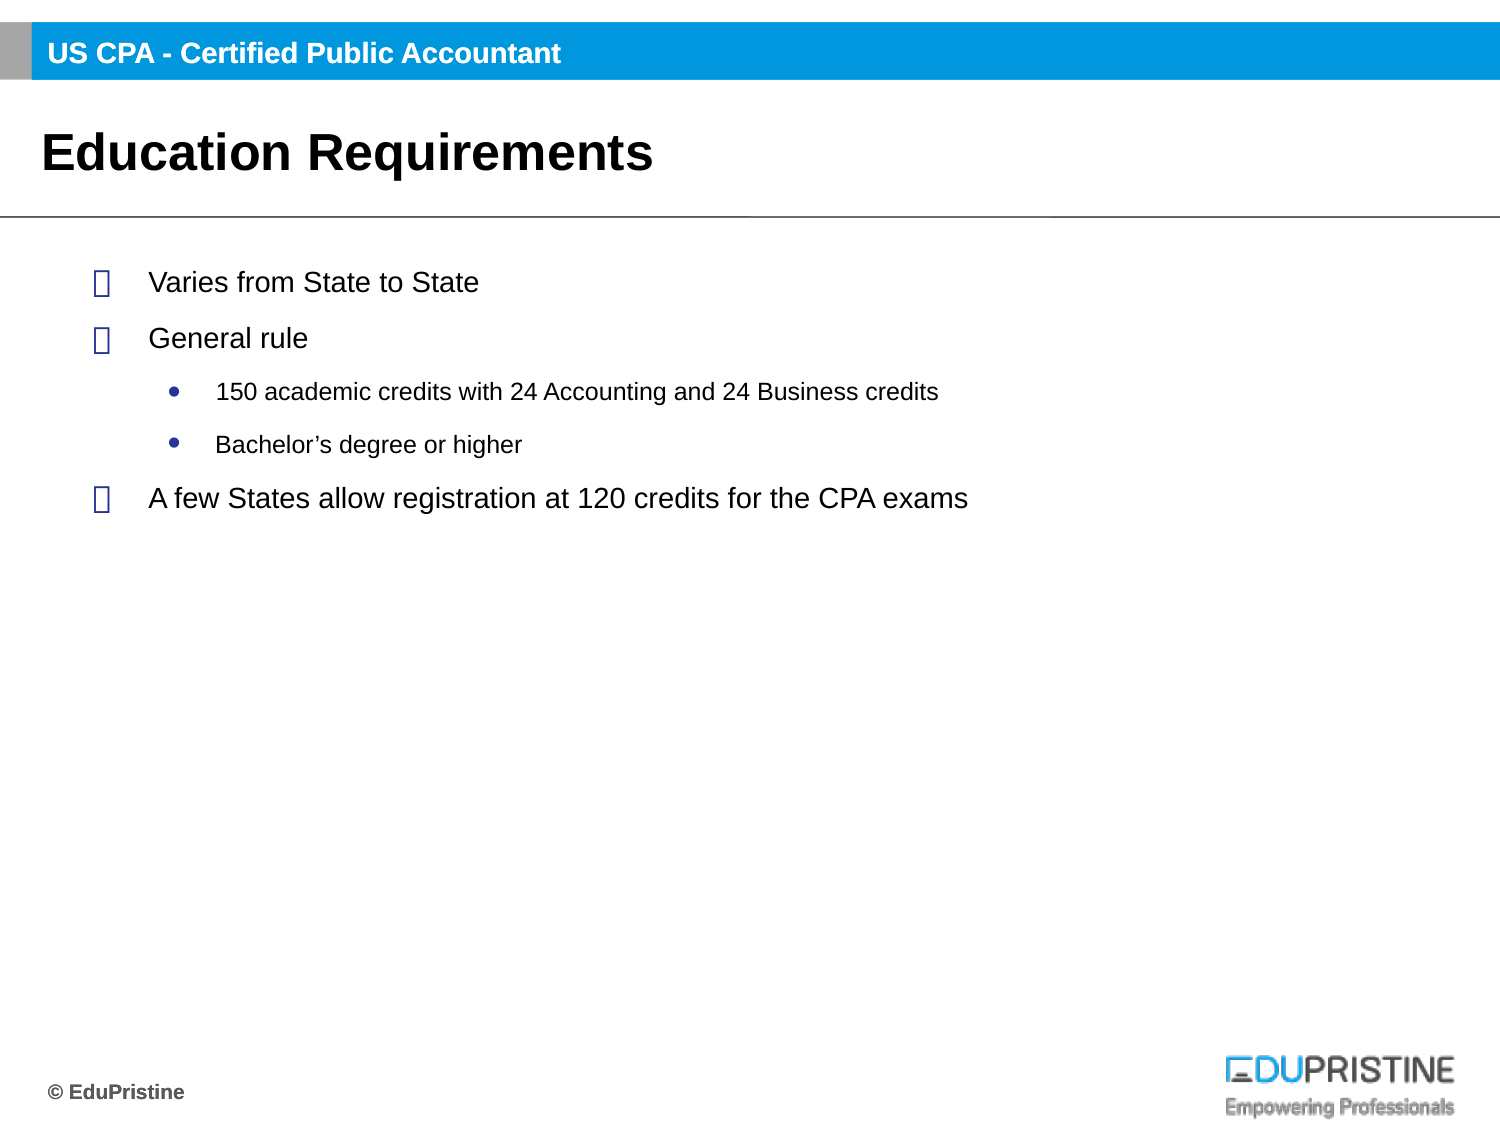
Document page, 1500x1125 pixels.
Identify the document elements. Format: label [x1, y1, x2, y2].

picture [1213, 1045, 1462, 1121]
